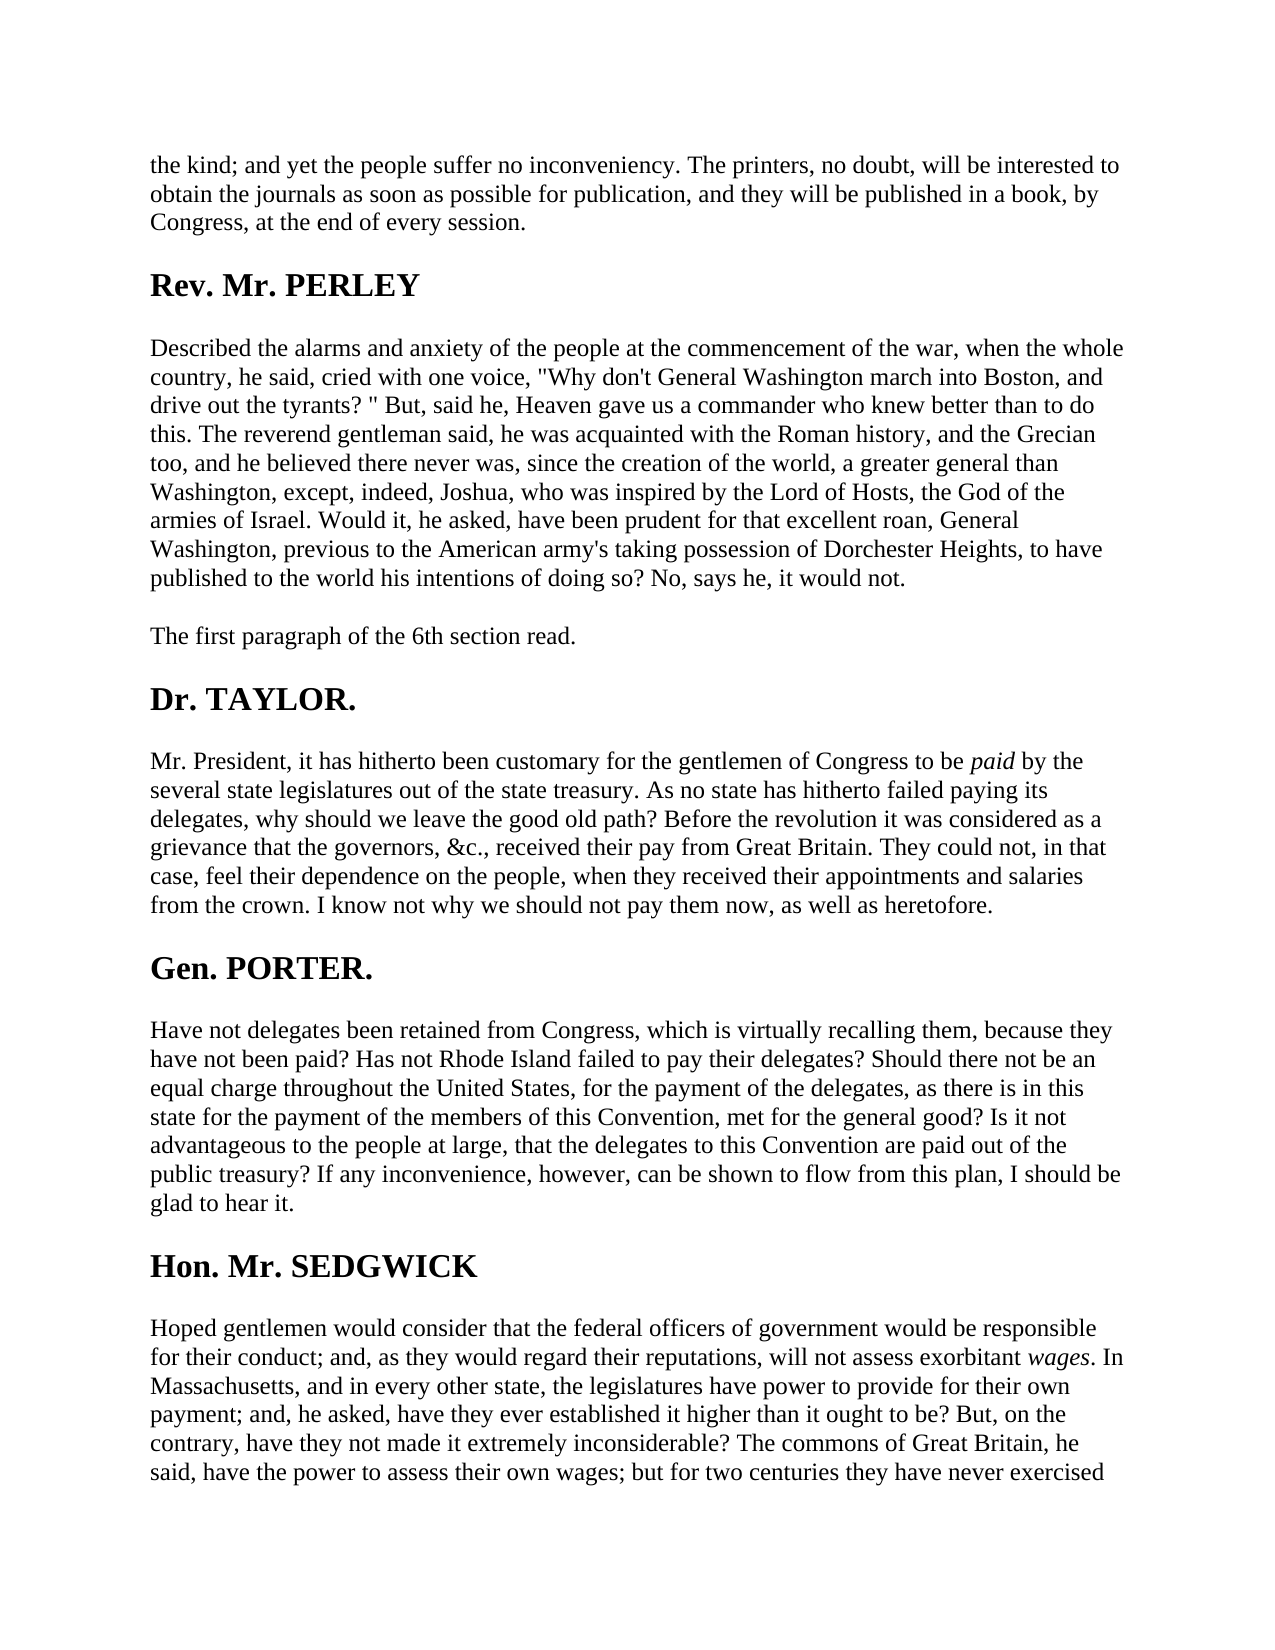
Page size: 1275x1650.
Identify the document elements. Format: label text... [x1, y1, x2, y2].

text Have not delegates been retained from Congress, which is virtually recalling them, because they have not been paid? Has not Rhode Island failed to pay their delegates? Should there not be an equal charge throughout the United States, for the payment of the delegates, as there is in this state for the payment of the members of this Convention, met for the general good? Is it not advantageous to the people at large, that the delegates to this Convention are paid out of the public treasury? If any inconvenience, however, can be shown to flow from this plan, I should be glad to hear it. [150, 1015, 1125, 1217]
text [150, 1313, 1125, 1486]
text Described the alarms and anxiety of the people at the commencement of the war, when the whole country, he said, cried with one voice, "Why don't General Washington march into Boston, and drive out the tyrants? " But, said he, Heaven gave us a commander who knew better than to do this. The reverend gentleman said, he was acquainted with the Roman history, and the Grecian too, and he believed there never was, since the creation of the world, a greater general than Washington, except, indeed, Joshua, who was inspired by the Lord of Hosts, the God of the armies of Israel. Would it, he asked, have been prudent for that excellent roan, General Washington, previous to the American army's taking possession of Dorchester Heights, to have published to the world his intentions of doing so? No, says he, it would not. [150, 333, 1125, 592]
subtitle Dr. TAYLOR. [150, 679, 1125, 717]
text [150, 150, 1125, 236]
subtitle Rev. Mr. PERLEY [150, 265, 1125, 304]
subtitle Hon. Mr. SEDGWICK [150, 1246, 1125, 1284]
subtitle Gen. PORTER. [150, 948, 1125, 986]
text Mr. President, it has hitherto been customary for the gentlemen of Congress to be paid by the several state legislatures out of the state treasury. As no state has hitherto failed paying its delegates, why should we leave the good old path? Before the revolution it was considered as a grievance that the governors, &c., received their pay from Great Britain. They could not, in that case, feel their dependence on the people, when they received their appointments and salaries from the crown. I know not why we should not pay them now, as well as heretofore. [150, 746, 1125, 919]
text The first paragraph of the 6th section read. [150, 621, 1125, 649]
